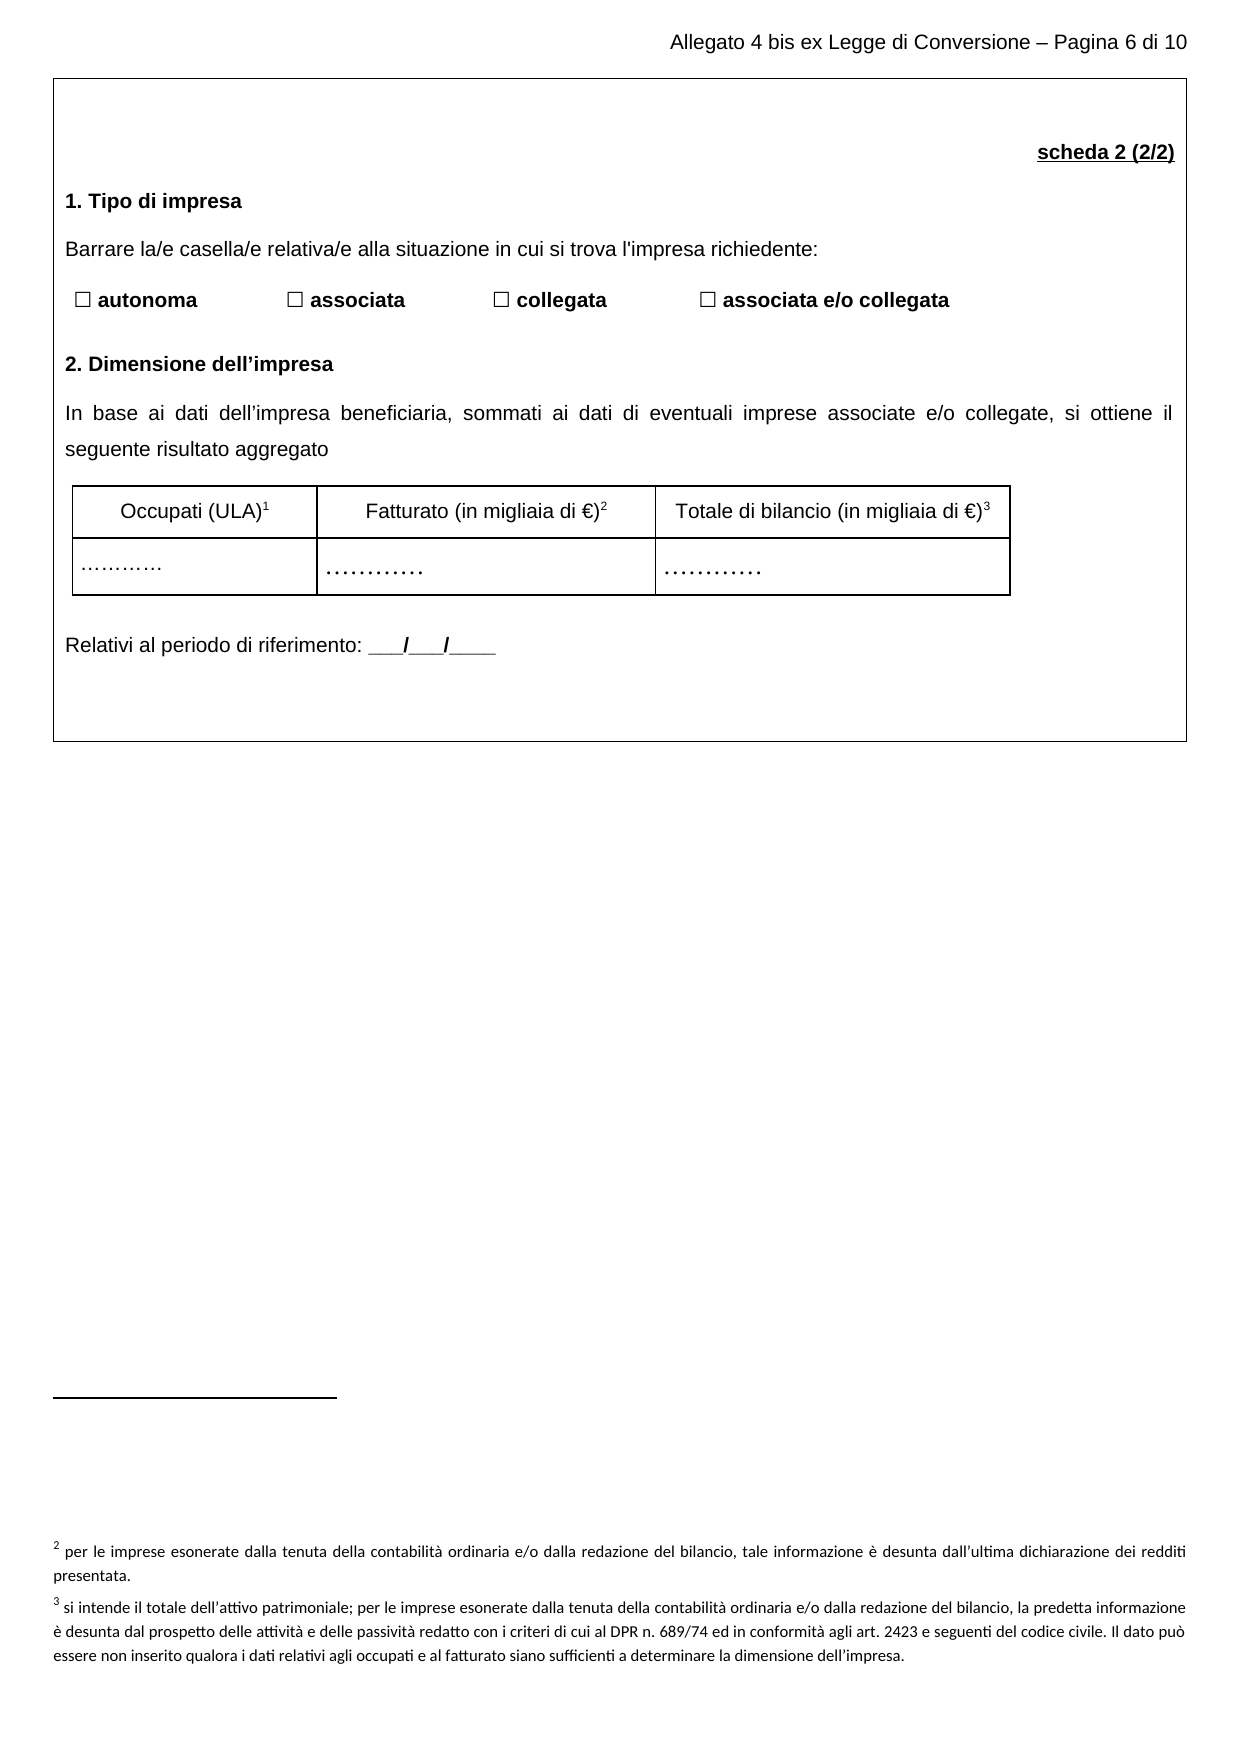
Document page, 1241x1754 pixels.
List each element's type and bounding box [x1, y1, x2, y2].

table_header [54, 79, 1186, 741]
